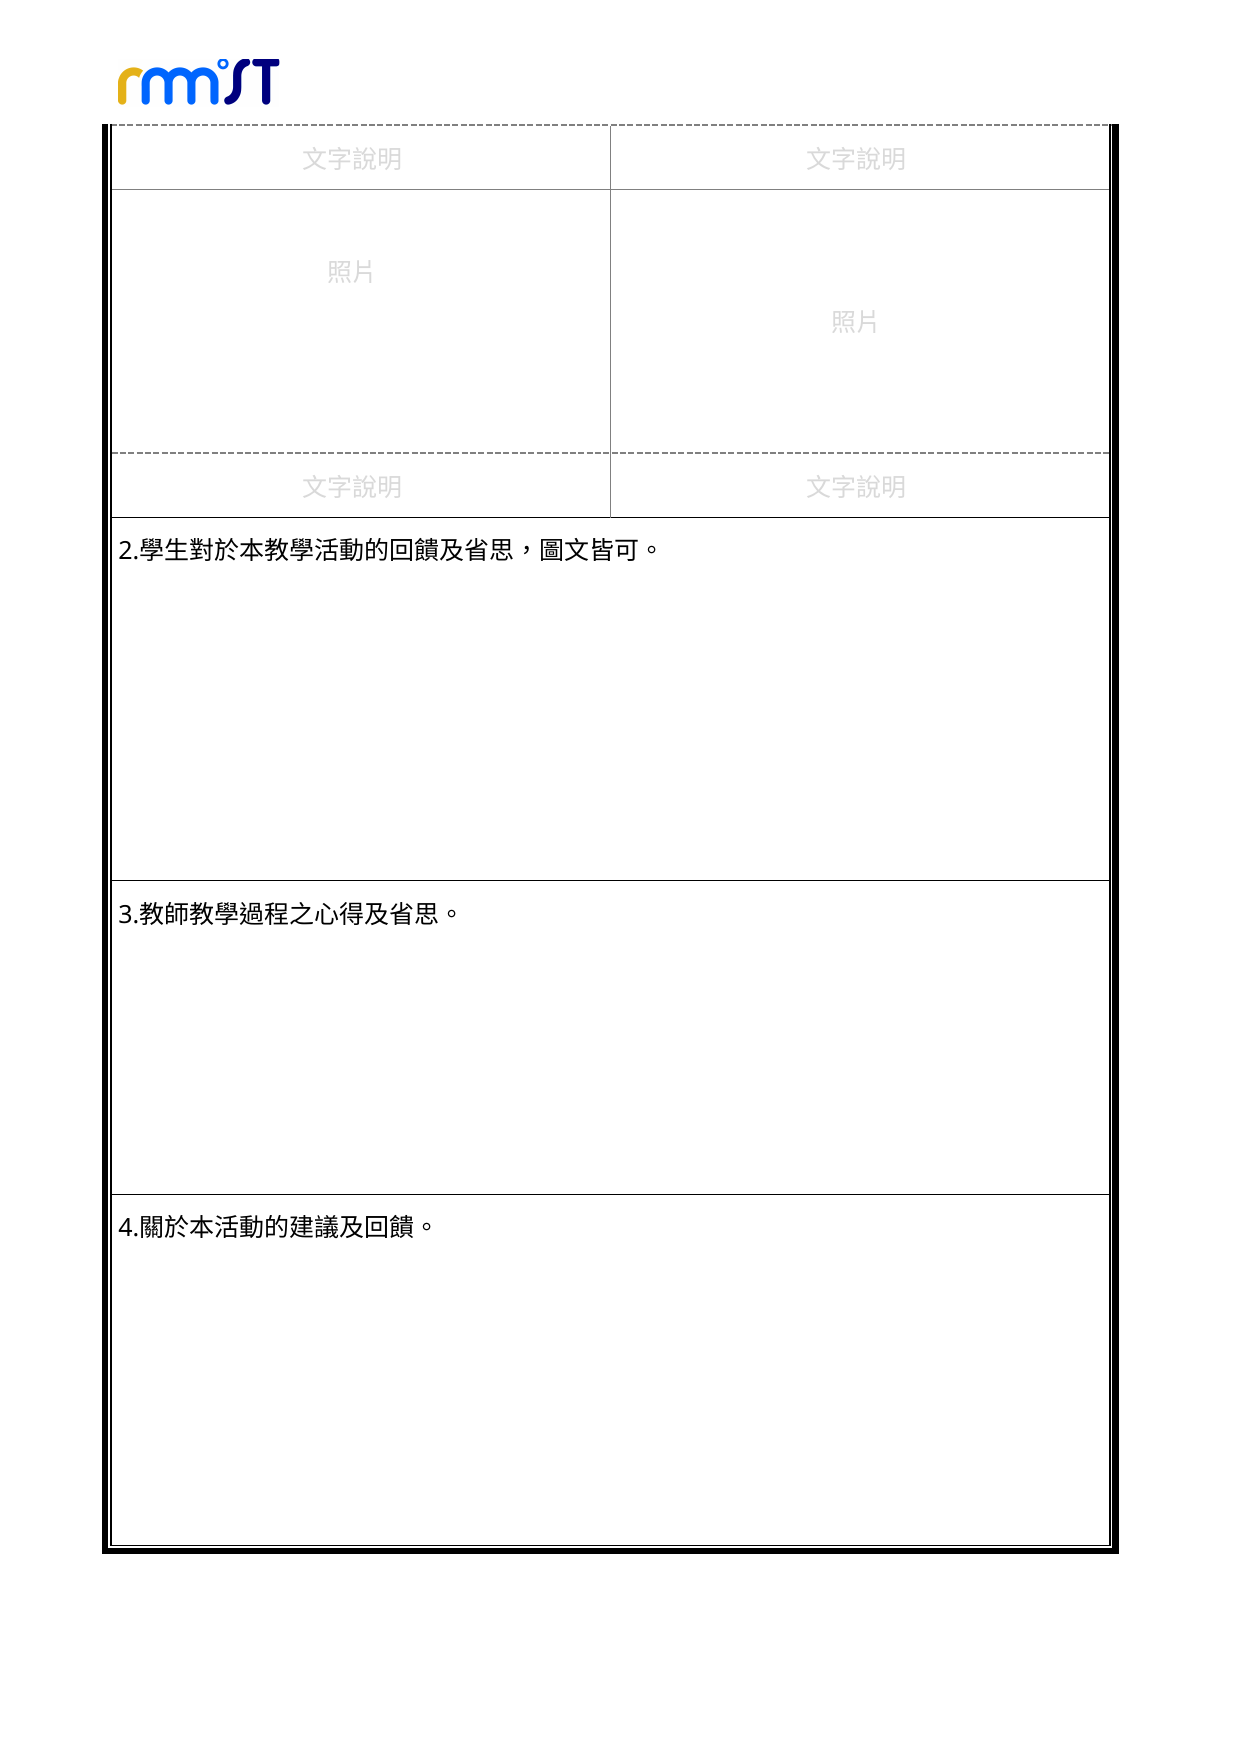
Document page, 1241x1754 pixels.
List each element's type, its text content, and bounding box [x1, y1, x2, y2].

table_cell 3.教師教學過程之心得及省思。 [112, 881, 1109, 1194]
table_cell 文字說明 [610, 124, 1109, 188]
picture [118, 59, 280, 107]
table_cell 文字說明 [112, 124, 610, 188]
table_cell 照片 [112, 190, 610, 452]
table_cell 照片 [611, 190, 1109, 452]
table_cell 文字說明 [611, 452, 1109, 517]
table_cell 2.學生對於本教學活動的回饋及省思，圖文皆可。 [112, 518, 1109, 880]
table_cell 4.關於本活動的建議及回饋。 [112, 1195, 1109, 1545]
table_cell 文字說明 [112, 452, 610, 517]
